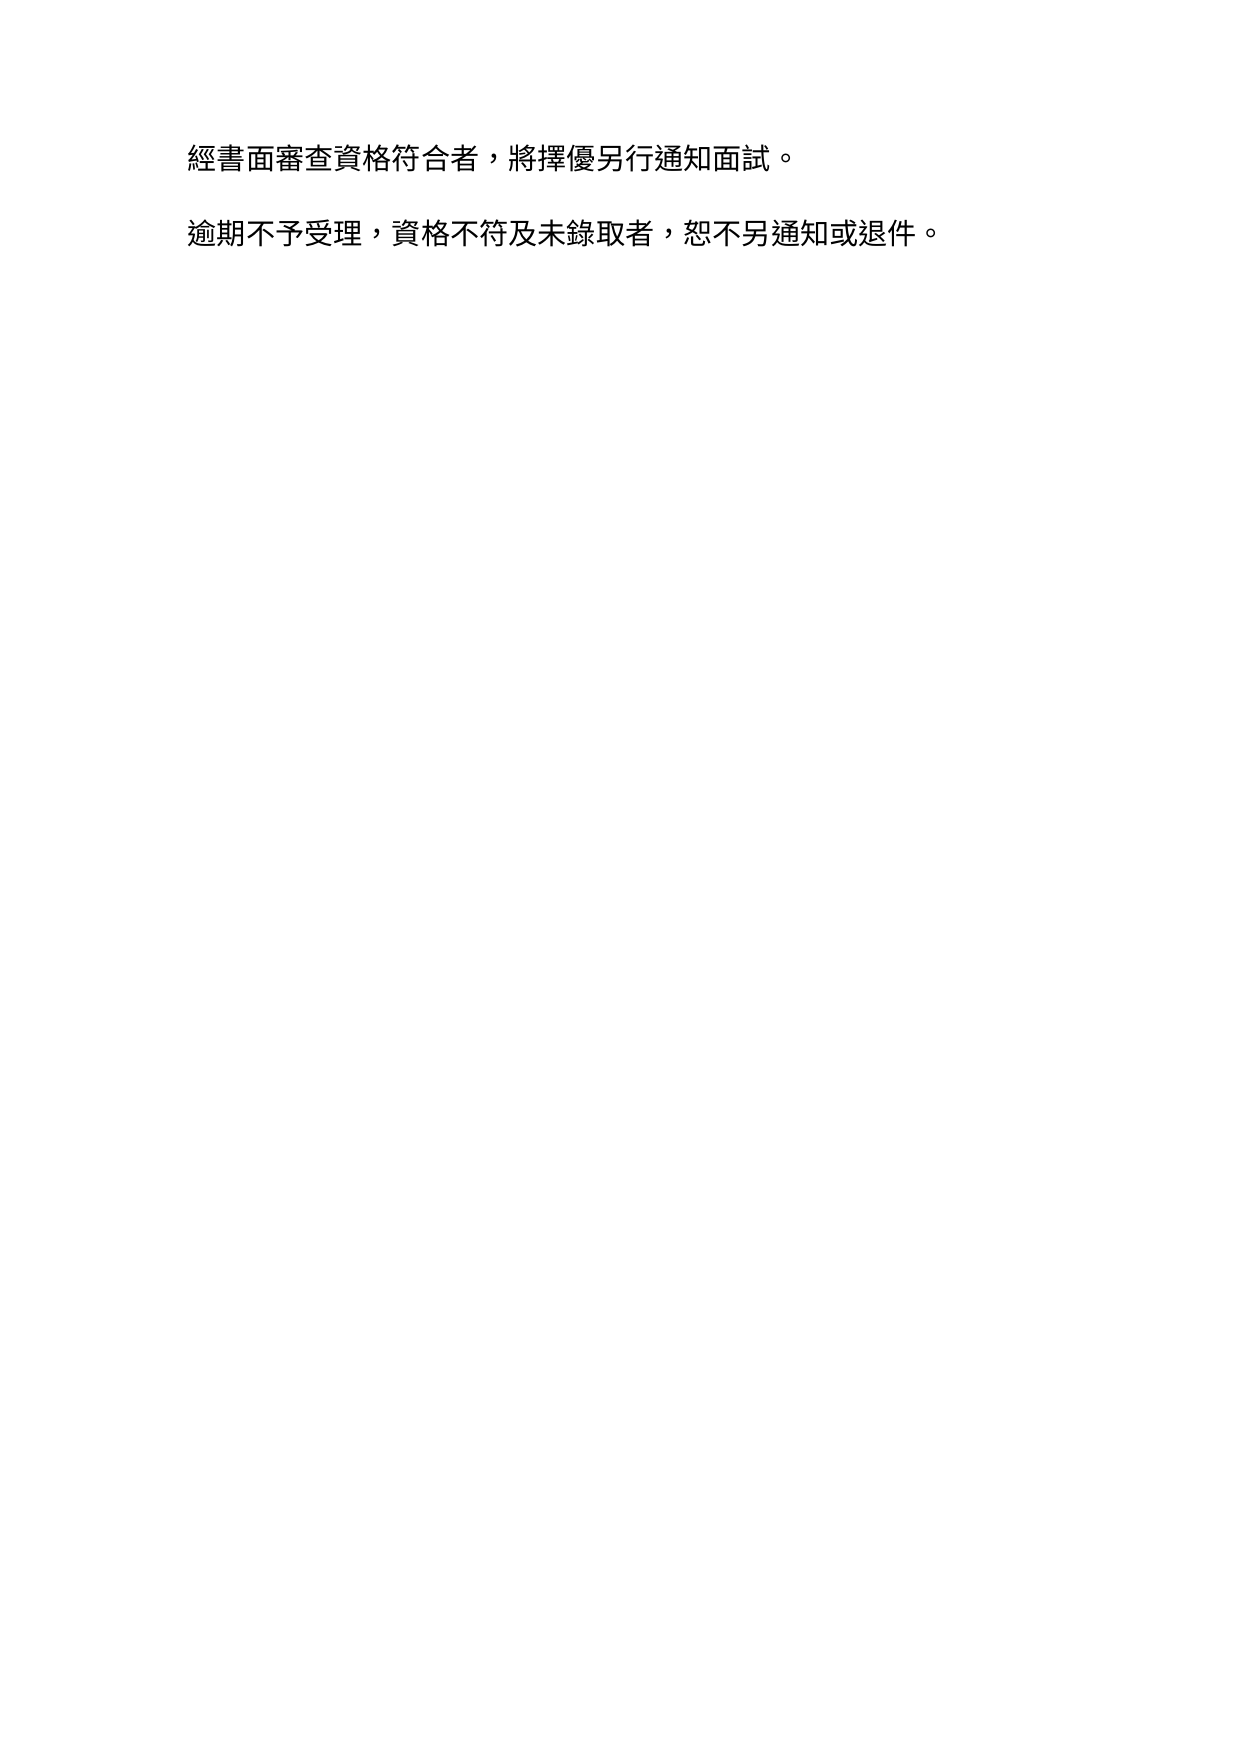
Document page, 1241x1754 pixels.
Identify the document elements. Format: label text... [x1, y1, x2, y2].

text 經書面審查資格符合者，將擇優另行通知面試。 [187, 119, 1078, 194]
text 逾期不予受理，資格不符及未錄取者，恕不另通知或退件。 [187, 194, 1078, 269]
